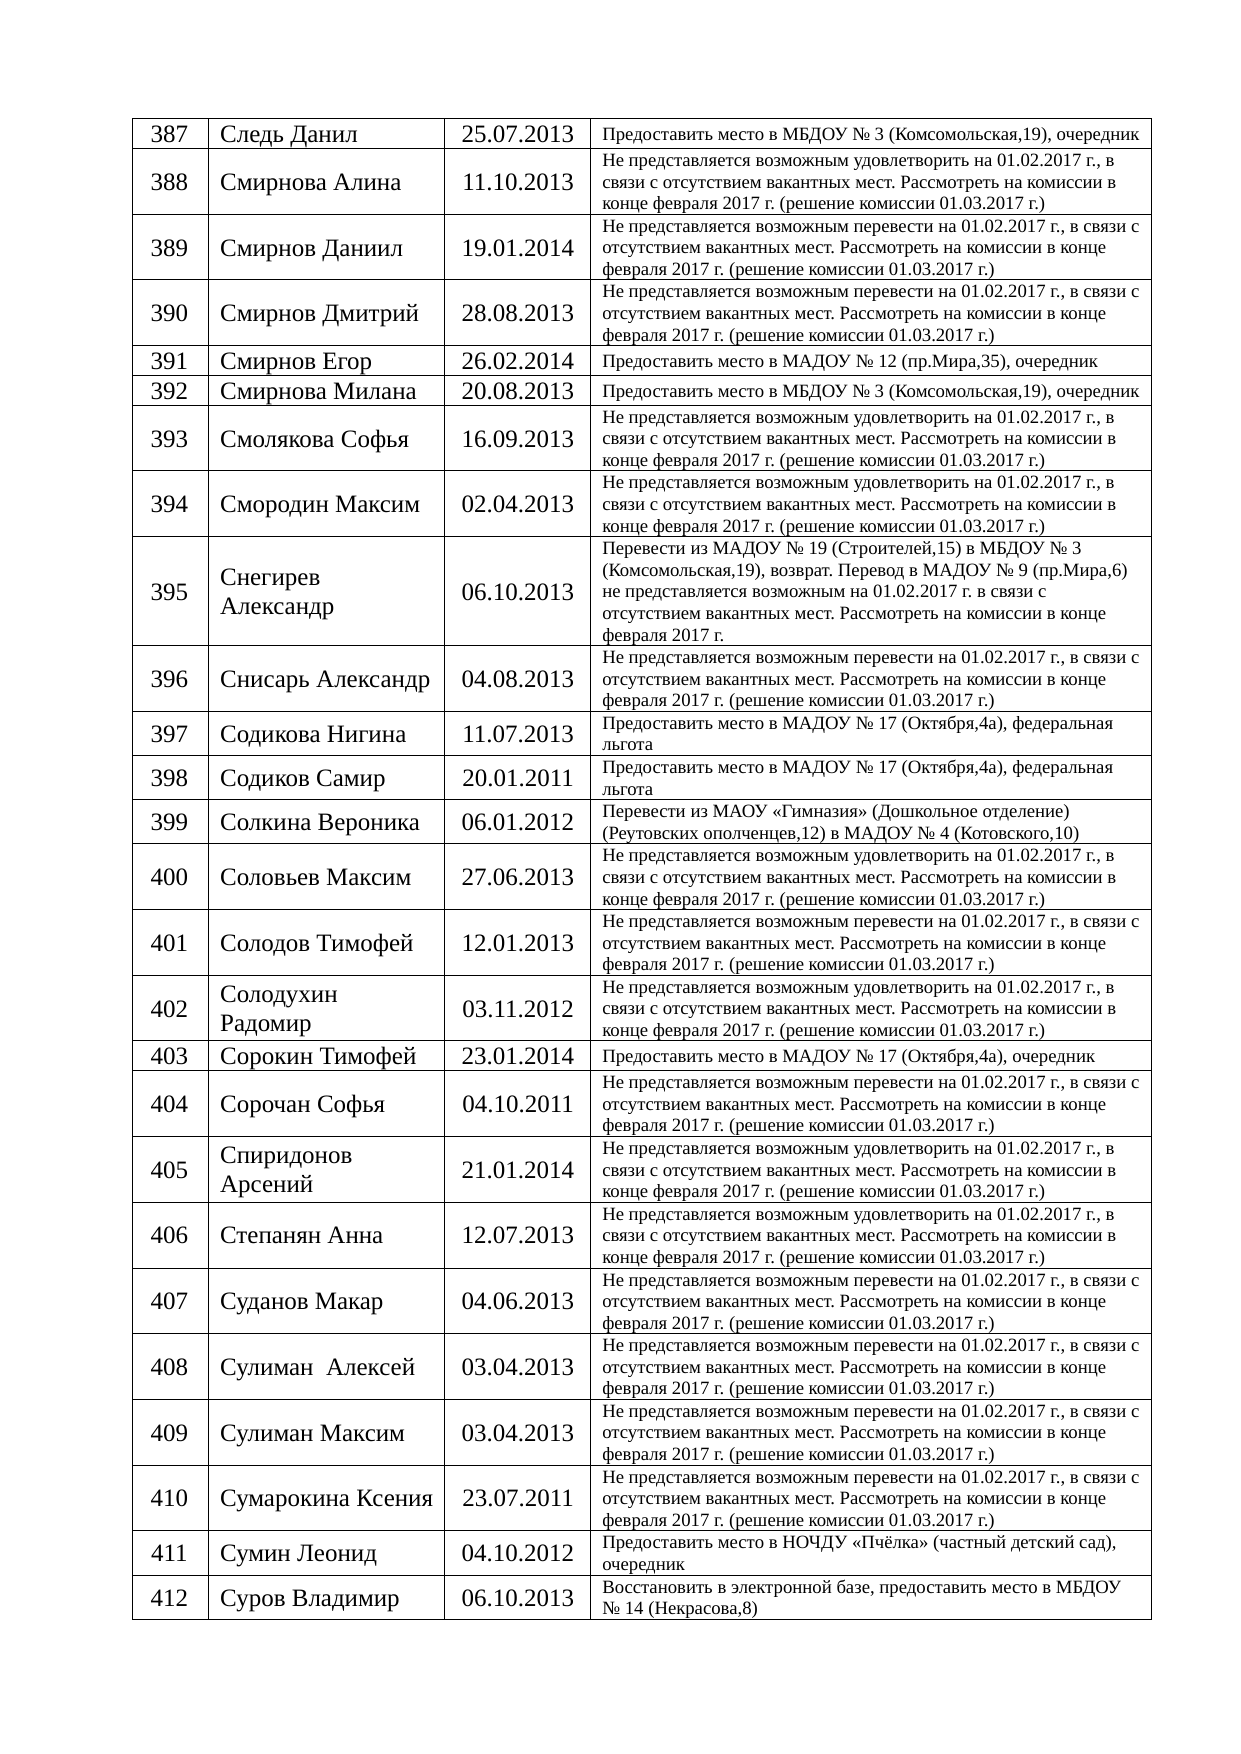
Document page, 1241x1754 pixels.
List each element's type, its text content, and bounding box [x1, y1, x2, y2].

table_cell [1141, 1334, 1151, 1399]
table_cell 11.10.2013 [445, 149, 590, 214]
table_cell 21.01.2014 [445, 1137, 590, 1202]
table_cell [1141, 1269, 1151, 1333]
table_cell Соловьев Максим [209, 844, 444, 909]
table_cell [133, 406, 208, 470]
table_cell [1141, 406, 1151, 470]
table_cell [133, 1071, 208, 1136]
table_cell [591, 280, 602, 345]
table_cell [133, 1400, 208, 1464]
table_cell Предоставить место в МАДОУ № 17 (Октября,4а), очередник [591, 1041, 1151, 1070]
table_cell 11.07.2013 [445, 712, 590, 755]
table_cell Предоставить место в МАДОУ № 12 (пр.Мира,35), очередник [591, 346, 1151, 375]
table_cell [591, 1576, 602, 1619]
table_cell [133, 537, 208, 645]
table_cell [133, 119, 169, 148]
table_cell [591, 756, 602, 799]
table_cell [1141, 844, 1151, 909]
table_cell [133, 1576, 208, 1619]
table_cell Сулиман Алексей [209, 1334, 444, 1399]
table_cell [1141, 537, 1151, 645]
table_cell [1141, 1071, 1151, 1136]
table_cell 27.06.2013 [445, 844, 590, 909]
table_cell 20.01.2011 [445, 756, 590, 799]
table_cell Предоставить место в МБДОУ № 3 (Комсомольская,19), очередник [591, 376, 1151, 405]
table_cell 03.04.2013 [445, 1334, 590, 1399]
table_cell Сумин Леонид [209, 1531, 444, 1574]
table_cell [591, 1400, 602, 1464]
table_cell 12.01.2013 [445, 910, 590, 975]
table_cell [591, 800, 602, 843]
table_cell [133, 1531, 208, 1574]
table_cell [133, 756, 208, 799]
table_cell Сумарокина Ксения [209, 1466, 444, 1530]
table_cell 03.11.2012 [445, 976, 590, 1040]
table_cell [133, 376, 169, 405]
table_cell Содикова Нигина [209, 712, 444, 755]
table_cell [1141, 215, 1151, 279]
table_cell Суданов Макар [209, 1269, 444, 1333]
table_cell 02.04.2013 [445, 471, 590, 536]
table_cell [133, 1466, 208, 1530]
table_cell [133, 910, 208, 975]
table_cell Смирнова Алина [209, 149, 444, 214]
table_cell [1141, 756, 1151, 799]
table_cell [133, 1269, 208, 1333]
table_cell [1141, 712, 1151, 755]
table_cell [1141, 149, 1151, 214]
table_cell Снегирев Александр [209, 537, 444, 645]
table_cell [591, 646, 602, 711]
table_cell [133, 471, 208, 536]
table_cell 16.09.2013 [445, 406, 590, 470]
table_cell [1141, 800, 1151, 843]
table_cell 03.04.2013 [445, 1400, 590, 1464]
table_cell 06.10.2013 [445, 1576, 590, 1619]
table_cell 23.07.2011 [445, 1466, 590, 1530]
table_cell 04.10.2011 [445, 1071, 590, 1136]
table_cell 04.06.2013 [445, 1269, 590, 1333]
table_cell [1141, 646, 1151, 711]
table_cell [133, 1203, 208, 1267]
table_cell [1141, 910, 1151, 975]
table_cell 04.10.2012 [445, 1531, 590, 1574]
table_cell Солодухин Радомир [209, 976, 444, 1040]
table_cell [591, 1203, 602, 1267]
table_cell Спиридонов Арсений [209, 1137, 444, 1202]
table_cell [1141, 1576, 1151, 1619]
table_cell [133, 976, 208, 1040]
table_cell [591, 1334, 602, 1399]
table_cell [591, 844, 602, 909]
table_cell [133, 215, 208, 279]
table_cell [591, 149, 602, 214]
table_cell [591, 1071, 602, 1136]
table_cell Смородин Максим [209, 471, 444, 536]
table_cell 06.01.2012 [445, 800, 590, 843]
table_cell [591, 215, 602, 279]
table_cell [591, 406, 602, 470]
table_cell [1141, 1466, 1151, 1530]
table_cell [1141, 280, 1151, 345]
table_cell Солодов Тимофей [209, 910, 444, 975]
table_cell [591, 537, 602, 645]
table_cell 04.08.2013 [445, 646, 590, 711]
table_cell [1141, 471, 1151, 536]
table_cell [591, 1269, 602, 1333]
table_cell Снисарь Александр [209, 646, 444, 711]
table_cell [133, 1334, 208, 1399]
table_cell [133, 149, 208, 214]
table_cell [197, 1041, 208, 1070]
table_cell 12.07.2013 [445, 1203, 590, 1267]
table_cell Содиков Самир [209, 756, 444, 799]
table_cell [133, 1041, 169, 1070]
table_cell Степанян Анна [209, 1203, 444, 1267]
table_cell Смолякова Софья [209, 406, 444, 470]
table_cell Сулиман Максим [209, 1400, 444, 1464]
table_cell Суров Владимир [209, 1576, 444, 1619]
table_cell [133, 800, 208, 843]
table_cell 28.08.2013 [445, 280, 590, 345]
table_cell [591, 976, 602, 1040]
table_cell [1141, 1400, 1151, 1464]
table_cell Сорочан Софья [209, 1071, 444, 1136]
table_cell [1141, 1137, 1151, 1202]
table_cell [133, 1137, 208, 1202]
table_cell [133, 346, 169, 375]
table_cell Солкина Вероника [209, 800, 444, 843]
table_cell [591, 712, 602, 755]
table_cell [133, 844, 208, 909]
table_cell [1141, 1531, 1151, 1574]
table_cell [197, 119, 208, 148]
table_cell Предоставить место в МБДОУ № 3 (Комсомольская,19), очередник [591, 119, 1151, 148]
table_cell 06.10.2013 [445, 537, 590, 645]
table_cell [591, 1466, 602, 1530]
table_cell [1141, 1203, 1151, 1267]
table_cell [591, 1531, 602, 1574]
table_cell 19.01.2014 [445, 215, 590, 279]
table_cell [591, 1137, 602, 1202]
table_cell [133, 646, 208, 711]
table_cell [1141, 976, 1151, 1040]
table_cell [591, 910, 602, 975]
table_cell Смирнов Дмитрий [209, 280, 444, 345]
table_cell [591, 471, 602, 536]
table_cell [197, 376, 208, 405]
table_cell [197, 346, 208, 375]
table_cell [133, 712, 208, 755]
table_cell [133, 280, 208, 345]
table_cell Смирнов Даниил [209, 215, 444, 279]
